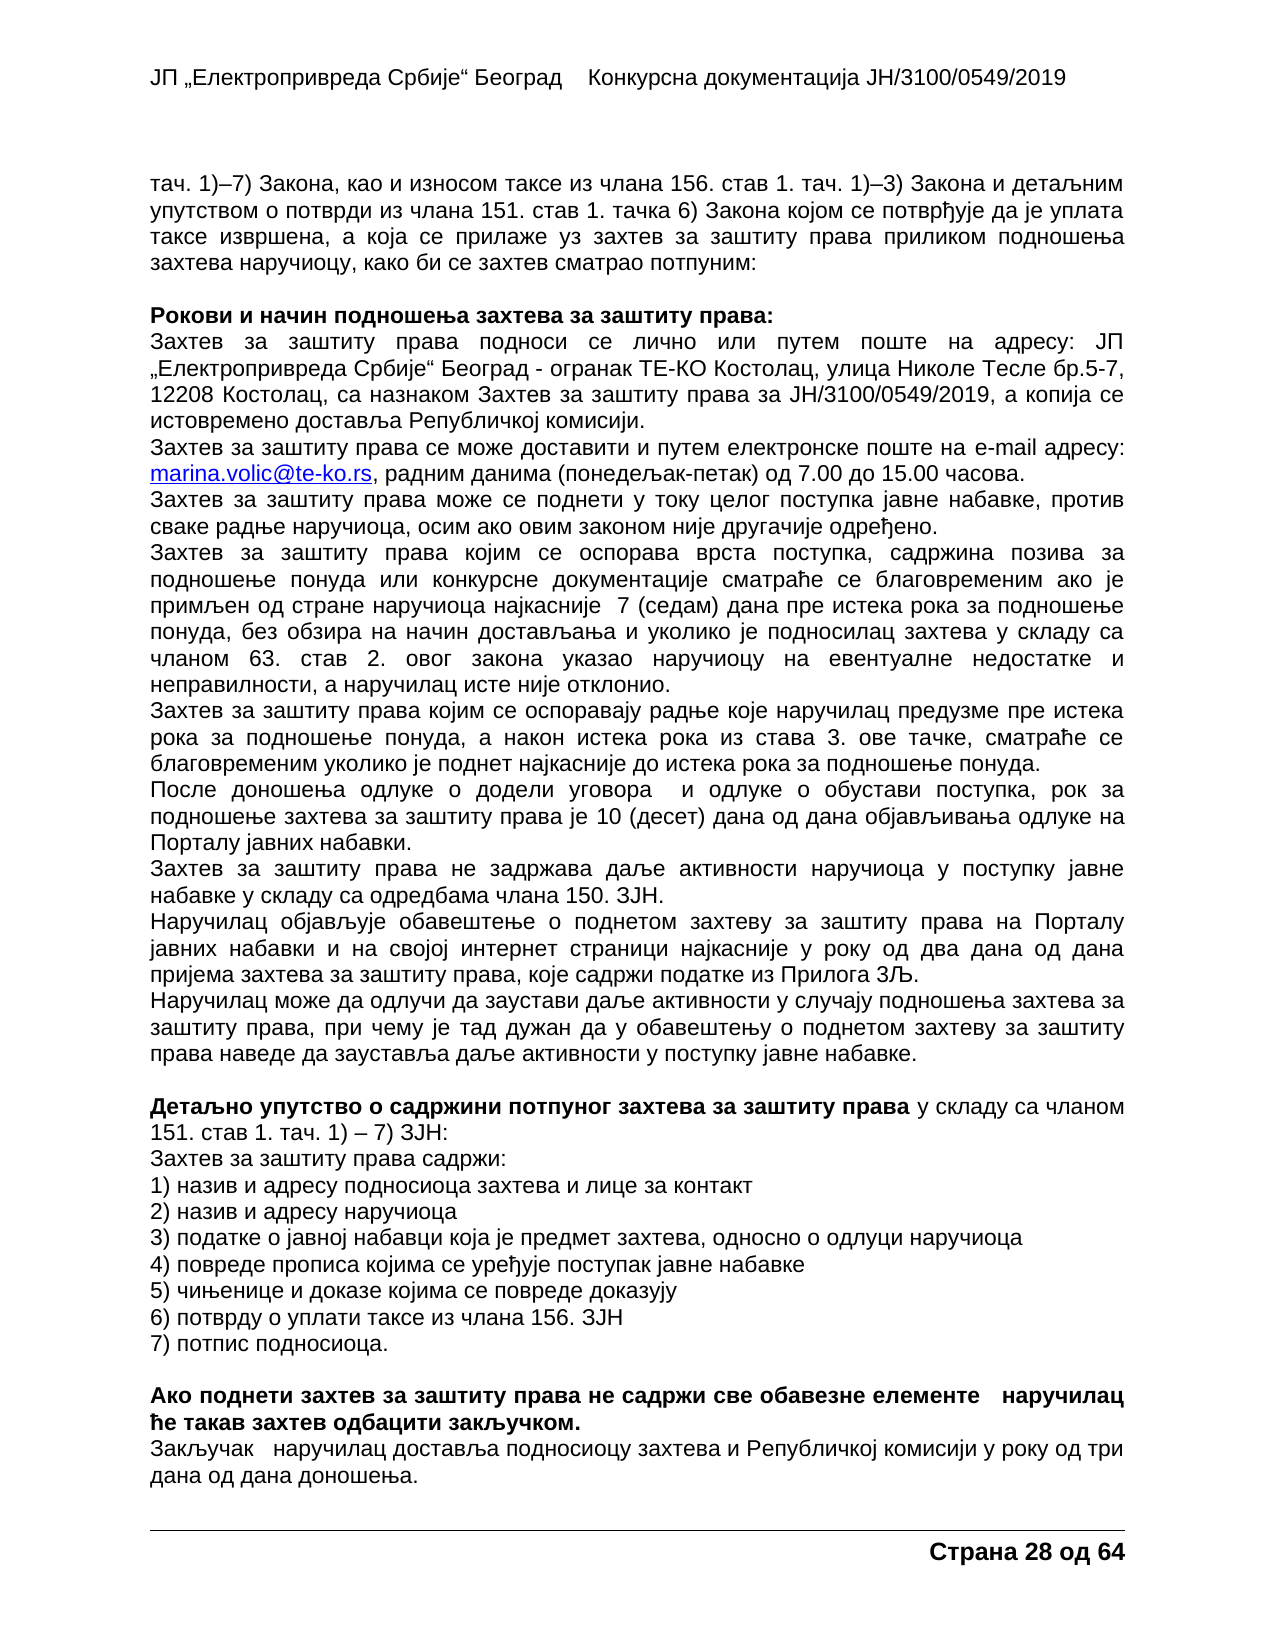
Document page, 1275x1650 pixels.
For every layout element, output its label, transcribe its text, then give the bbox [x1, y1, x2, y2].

text Наручилац објављује обавештење о поднетом захтеву за заштиту права на Порталу јавних набавки и на својој интернет страници најкасније у року од два дана од дана пријема захтева за заштиту права, које садржи податке из Прилога 3Љ. [150, 908, 1125, 987]
text Захтев за заштиту права може се поднети у току целог поступка јавне набавке, против сваке радње наручиоца, осим ако овим законом није другачије одређено. [150, 486, 1125, 539]
text После доношења одлуке о додели уговора и одлуке о обустави поступка, рок за подношење захтева за заштиту права је 10 (десет) дана од дана објављивања одлуке на Порталу јавних набавки. [150, 776, 1125, 855]
text Захтев за заштиту права не задржава даље активности наручиоца у поступку јавне набавке у складу са одредбама члана 150. ЗЈН. [150, 855, 1125, 908]
text Ако поднети захтев за заштиту права не садржи све обавезне елементе наручилац ће такав захтев одбацити закључком. [150, 1382, 1125, 1435]
text 2) назив и адресу наручиоца [150, 1198, 1125, 1224]
text Захтев за заштиту права којим се оспорава врста поступка, садржина позива за подношење понуда или конкурсне документације сматраће се благовременим ако је примљен од стране наручиоца најкасније 7 (седам) дана пре истека рока за подношење понуда, без обзира на начин достављања и уколико је подносилац захтева у складу са чланом 63. став 2. овог закона указао наручиоцу на евентуалне недостатке и неправилности, а наручилац исте није отклонио. [150, 539, 1125, 697]
text Рокови и начин подношења захтева за заштиту права: [150, 302, 1125, 328]
text Захтев за заштиту права подноси се лично или путем поште на адресу: ЈП „Електропривреда Србије“ Београд - огранак ТЕ-КО Костолац, улица Николе Тесле бр.5-7, 12208 Костолац, са назнаком Захтев за заштиту права за ЈН/3100/0549/2019, а копија се истовремено доставља Републичкој комисији. [150, 328, 1125, 434]
text Наручилац може да одлучи да заустави даље активности у случају подношења захтева за заштиту права, при чему је тад дужан да у обавештењу о поднетом захтеву за заштиту права наведе да зауставља даље активности у поступку јавне набавке. [150, 987, 1125, 1066]
text Захтев за заштиту права садржи: [150, 1145, 1125, 1172]
text 7) потпис подносиоца. [150, 1330, 1125, 1356]
text Захтев за заштиту права се може доставити и путем електронске поште на e-mail адресу: marina.volic@te-ko.rs, радним данима (понедељак-петак) од 7.00 до 15.00 часова. [150, 434, 1125, 486]
text Закључак наручилац доставља подносиоцу захтева и Републичкој комисији у року од три дана од дана доношења. [150, 1435, 1125, 1488]
text Детаљно упутство о садржини потпуног захтева за заштиту права у складу са чланом 151. став 1. тач. 1) – 7) ЗЈН: [150, 1093, 1125, 1145]
text Захтев за заштиту права којим се оспоравају радње које наручилац предузме пре истека рока за подношење понуда, а након истека рока из става 3. ове тачке, сматраће се благовременим уколико је поднет најкасније до истека рока за подношење понуда. [150, 697, 1125, 776]
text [150, 170, 1125, 276]
text 3) податке о јавној набавци која је предмет захтева, односно о одлуци наручиоца [150, 1224, 1125, 1251]
text 1) назив и адресу подносиоца захтева и лице за контакт [150, 1172, 1125, 1198]
text 4) повреде прописа којима се уређује поступак јавне набавке [150, 1251, 1125, 1277]
text 5) чињенице и доказе којима се повреде доказују [150, 1277, 1125, 1303]
text 6) потврду о уплати таксе из члана 156. ЗЈН [150, 1303, 1125, 1330]
